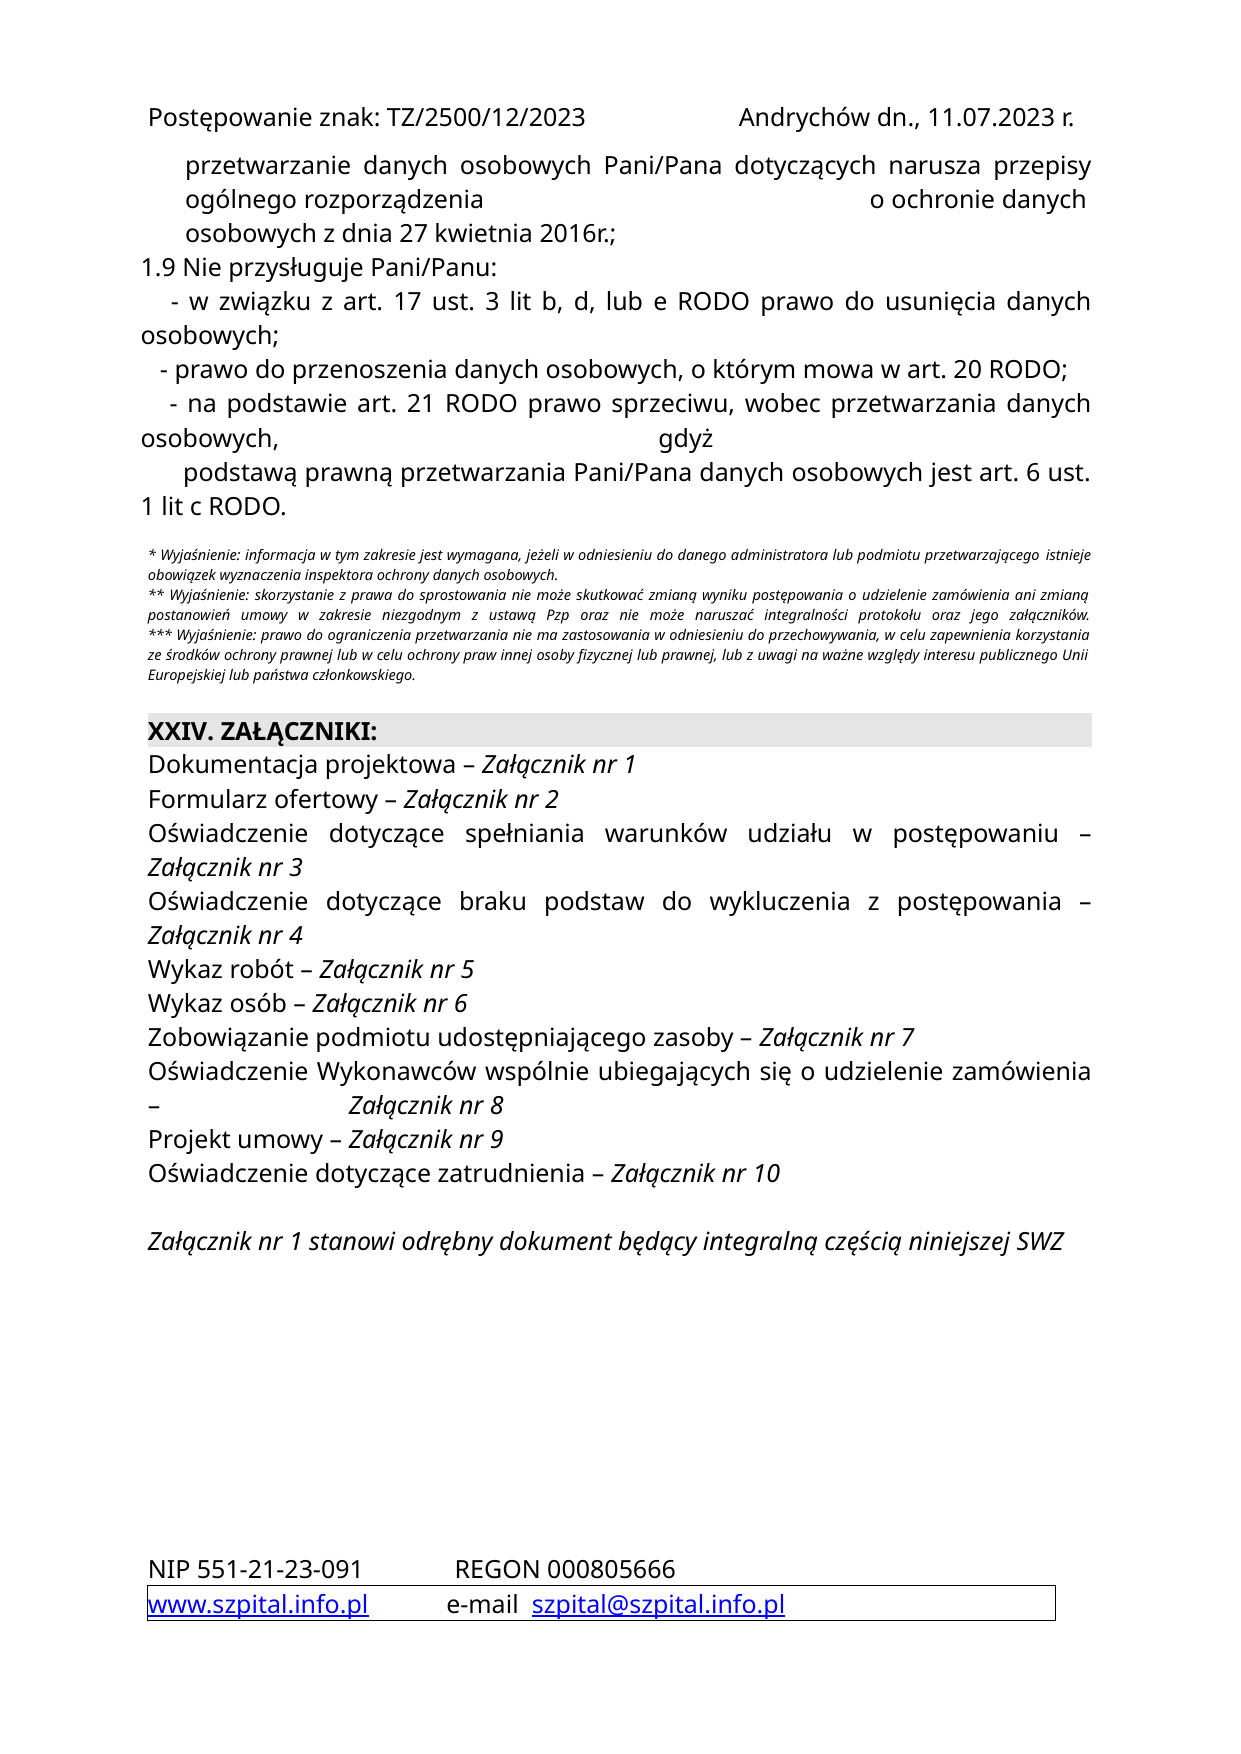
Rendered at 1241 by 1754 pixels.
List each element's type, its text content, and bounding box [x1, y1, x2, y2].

text - na podstawie art. 21 RODO prawo sprzeciwu, wobec przetwarzania danych osobowych, gdyż podstawą prawną przetwarzania Pani/Pana danych osobowych jest art. 6 ust. 1 lit c RODO. [140, 386, 1092, 522]
text - w związku z art. 17 ust. 3 lit b, d, lub e RODO prawo do usunięcia danych osobowych; [140, 284, 1092, 352]
text Oświadczenie dotyczące spełniania warunków udziału w postępowaniu – Załącznik nr 3 [148, 815, 1092, 883]
text Oświadczenie dotyczące braku podstaw do wykluczenia z postępowania – Załącznik nr 4 [148, 883, 1092, 952]
text Oświadczenie dotyczące zatrudnienia – Załącznik nr 10 [148, 1156, 1092, 1190]
text Dokumentacja projektowa – Załącznik nr 1 [148, 747, 1092, 781]
text Zobowiązanie podmiotu udostępniającego zasoby – Załącznik nr 7 [148, 1020, 1092, 1054]
text Formularz ofertowy – Załącznik nr 2 [148, 781, 1092, 815]
text Wykaz osób – Załącznik nr 6 [148, 986, 1092, 1020]
text ** Wyjaśnienie: skorzystanie z prawa do sprostowania nie może skutkować zmianą wyniku postępowania o udzielenie zamówienia ani zmianą postanowień umowy w zakresie niezgodnym z ustawą Pzp oraz nie może naruszać integralności protokołu oraz jego załączników. *** Wyjaśnienie: prawo do ograniczenia przetwarzania nie ma zastosowania w odniesieniu do przechowywania, w celu zapewnienia korzystania ze środków ochrony prawnej lub w celu ochrony praw innej osoby fizycznej lub prawnej, lub z uwagi na ważne względy interesu publicznego Unii Europejskiej lub państwa członkowskiego. [148, 585, 1092, 684]
text * Wyjaśnienie: informacja w tym zakresie jest wymagana, jeżeli w odniesieniu do danego administratora lub podmiotu przetwarzającego istnieje obowiązek wyznaczenia inspektora ochrony danych osobowych. [148, 545, 1092, 585]
text XXIV. ZAŁĄCZNIKI: [148, 713, 1092, 747]
text Oświadczenie Wykonawców wspólnie ubiegających się o udzielenie zamówienia – Załącznik nr 8 [148, 1054, 1092, 1122]
text Załącznik nr 1 stanowi odrębny dokument będący integralną częścią niniejszej SWZ [148, 1224, 1092, 1258]
text - prawo do przenoszenia danych osobowych, o którym mowa w art. 20 RODO; [140, 352, 1092, 386]
text Wykaz robót – Załącznik nr 5 [148, 952, 1092, 986]
text Projekt umowy – Załącznik nr 9 [148, 1122, 1092, 1156]
text 1.9 Nie przysługuje Pani/Panu: [140, 250, 1092, 284]
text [140, 148, 1092, 250]
